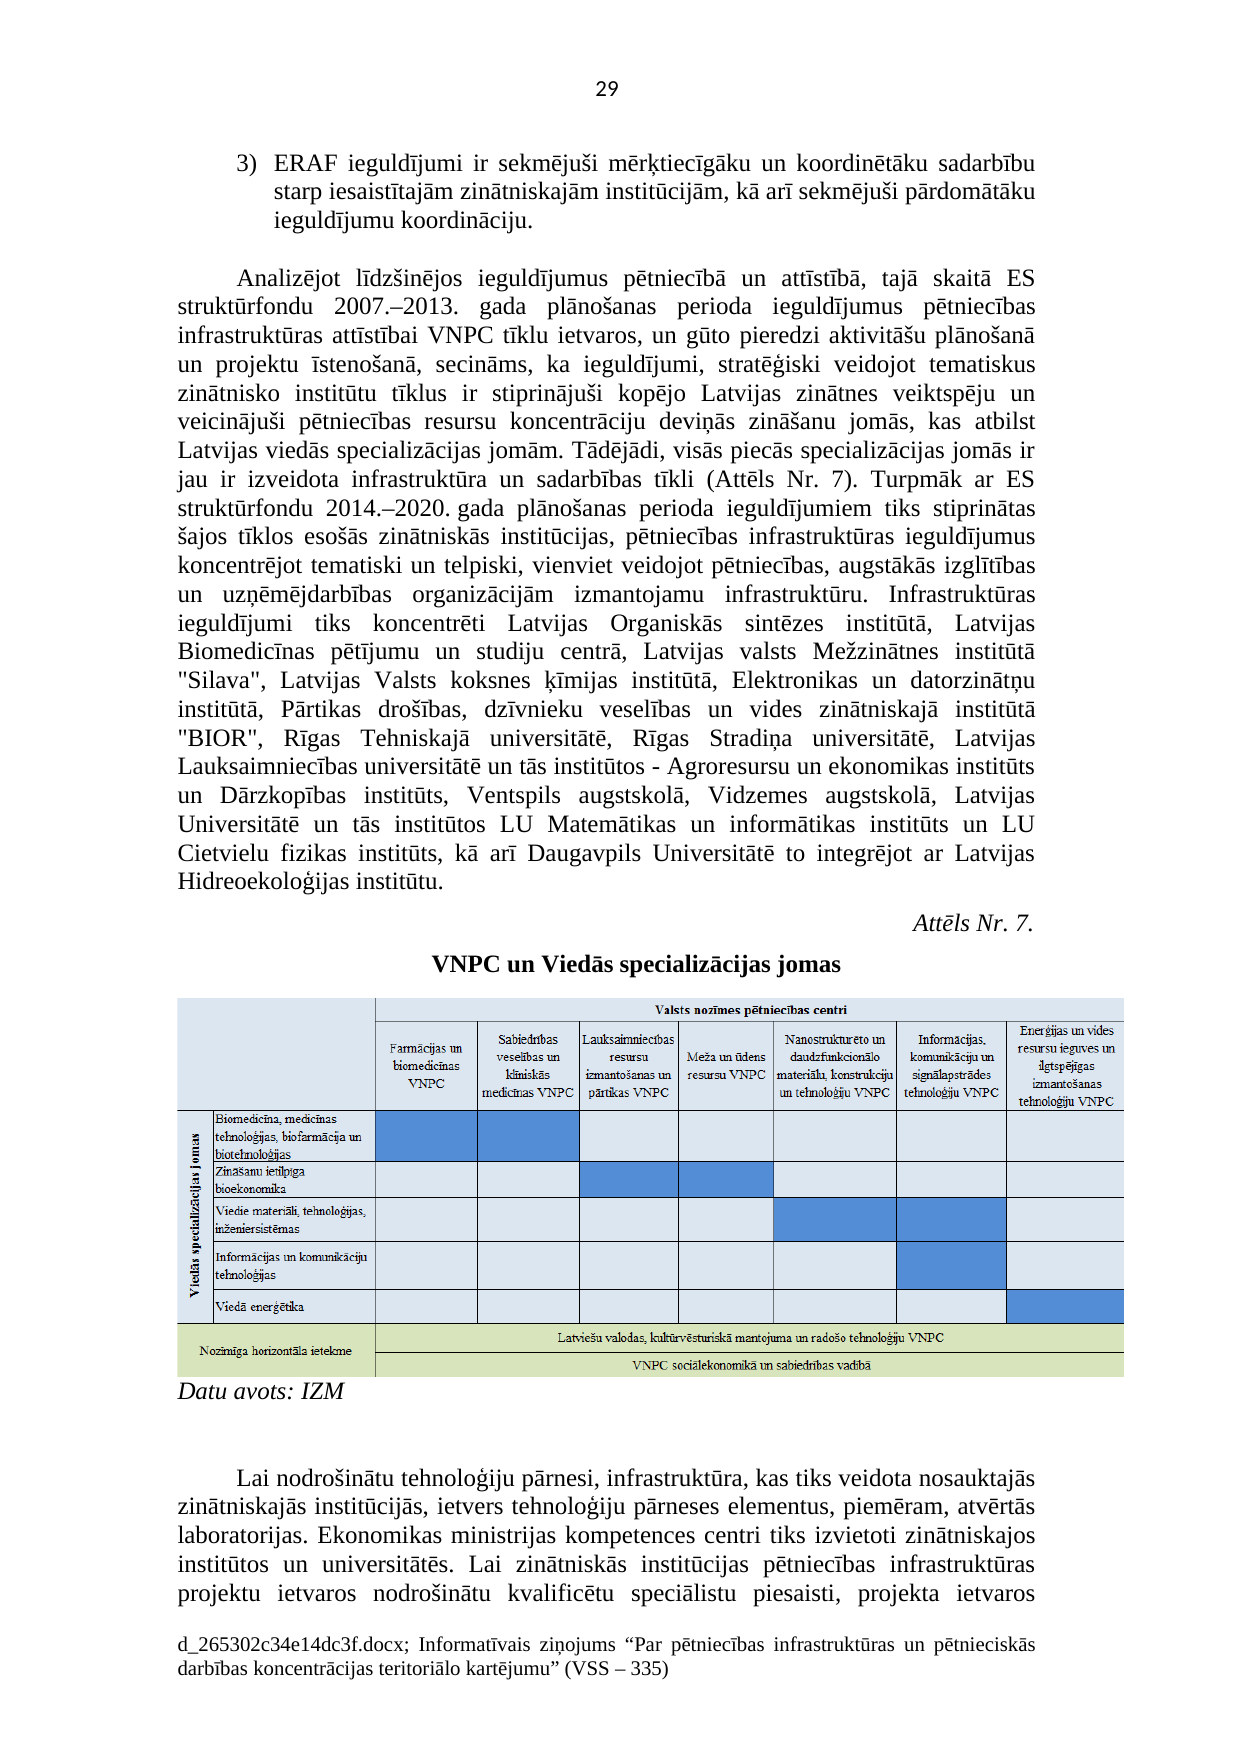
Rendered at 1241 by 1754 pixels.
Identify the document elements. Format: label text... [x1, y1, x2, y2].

list ERAF ieguldījumi ir sekmējuši mērķtiecīgāku un koordinētāku sadarbību starp iesaistītajām zinātniskajām institūcijām, kā arī sekmējuši pārdomātāku ieguldījumu koordināciju. [236, 148, 1036, 234]
text Datu avots: IZM [177, 1377, 1036, 1405]
picture [177, 998, 1124, 1377]
text Analizējot līdzšinējos ieguldījumus pētniecībā un attīstībā, tajā skaitā ES struktūrfondu 2007.–2013. gada plānošanas perioda ieguldījumus pētniecības infrastruktūras attīstībai VNPC tīklu ietvaros, un gūto pieredzi aktivitāšu plānošanā un projektu īstenošanā, secināms, ka ieguldījumi, stratēģiski veidojot tematiskus zinātnisko institūtu tīklus ir stiprinājuši kopējo Latvijas zinātnes veiktspēju un veicinājuši pētniecības resursu koncentrāciju deviņās zināšanu jomās, kas atbilst Latvijas viedās specializācijas jomām. Tādējādi, visās piecās specializācijas jomās ir jau ir izveidota infrastruktūra un sadarbības tīkli (Attēls Nr. 7). Turpmāk ar ES struktūrfondu 2014.–2020. gada plānošanas perioda ieguldījumiem tiks stiprinātas šajos tīklos esošās zinātniskās institūcijas, pētniecības infrastruktūras ieguldījumus koncentrējot tematiski un telpiski, vienviet veidojot pētniecības, augstākās izglītības un uzņēmējdarbības organizācijām izmantojamu infrastruktūru. Infrastruktūras ieguldījumi tiks koncentrēti Latvijas Organiskās sintēzes institūtā, Latvijas Biomedicīnas pētījumu un studiju centrā, Latvijas valsts Mežzinātnes institūtā "Silava", Latvijas Valsts koksnes ķīmijas institūtā, Elektronikas un datorzinātņu institūtā, Pārtikas drošības, dzīvnieku veselības un vides zinātniskajā institūtā "BIOR", Rīgas Tehniskajā universitātē, Rīgas Stradiņa universitātē, Latvijas Lauksaimniecības universitātē un tās institūtos - Agroresursu un ekonomikas institūts un Dārzkopības institūts, Ventspils augstskolā, Vidzemes augstskolā, Latvijas Universitātē un tās institūtos LU Matemātikas un informātikas institūts un LU Cietvielu fizikas institūts, kā arī Daugavpils Universitātē to integrējot ar Latvijas Hidreoekoloģijas institūtu. [177, 263, 1036, 895]
text Attēls Nr. 7. [339, 908, 1036, 936]
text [177, 1463, 1036, 1606]
text VNPC un Viedās specializācijas jomas [177, 949, 1036, 978]
